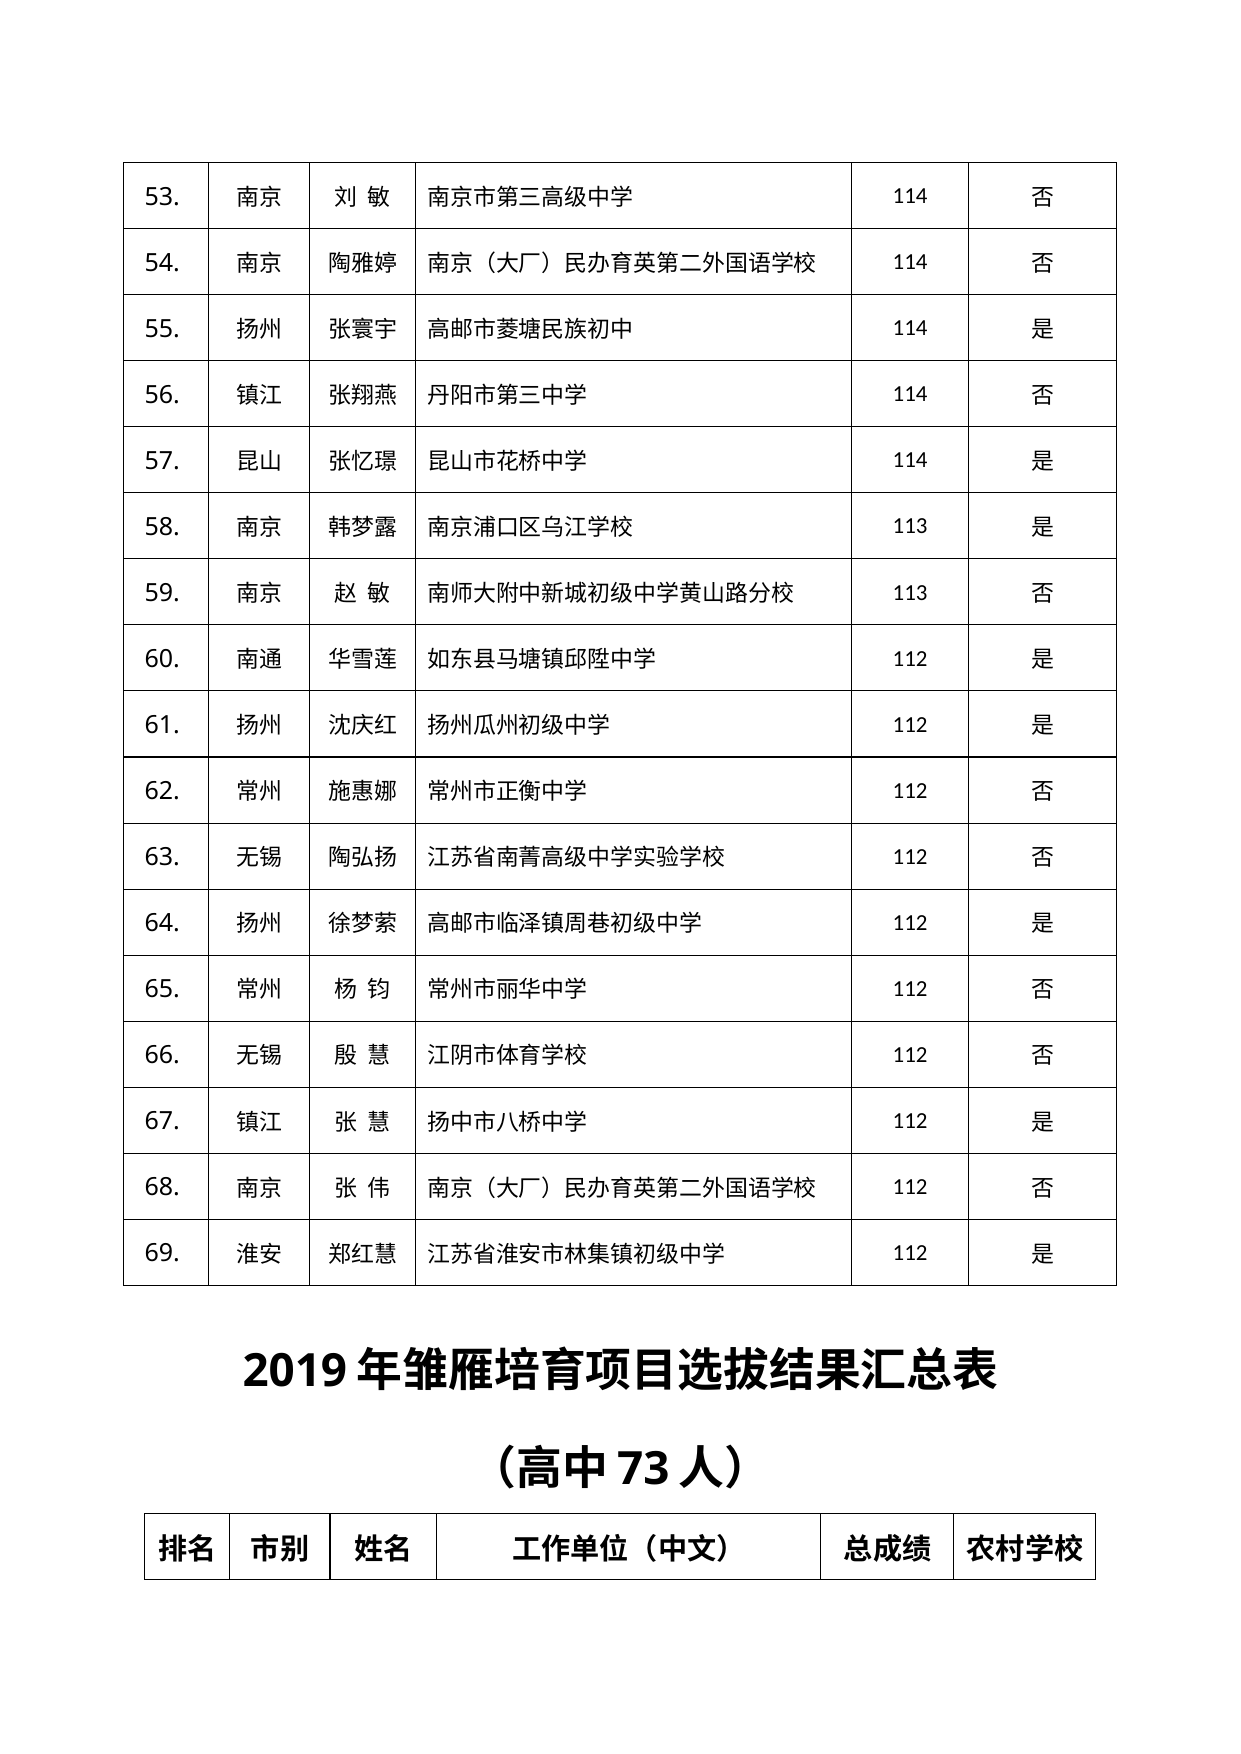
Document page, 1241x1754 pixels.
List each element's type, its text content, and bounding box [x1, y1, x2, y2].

table_cell 南京 [209, 163, 309, 228]
table_cell 陶雅婷 [310, 229, 415, 294]
table_cell 112 [852, 824, 968, 888]
table_cell 112 [852, 1220, 968, 1285]
table_cell 否 [969, 758, 1116, 822]
table_cell 常州市丽华中学 [416, 956, 851, 1021]
table_cell 114 [852, 295, 968, 360]
table_cell 高邮市临泽镇周巷初级中学 [416, 890, 851, 954]
table_cell 南通 [209, 625, 309, 690]
table_cell 南京 [209, 229, 309, 294]
table_cell 常州市正衡中学 [416, 758, 851, 822]
table_cell 是 [969, 890, 1116, 954]
table_header 工作单位（中文） [437, 1514, 820, 1579]
table_cell [124, 295, 208, 360]
table_cell 113 [852, 493, 968, 558]
table_header 总成绩 [821, 1514, 953, 1579]
table_cell 112 [852, 1088, 968, 1153]
table_cell 张 伟 [310, 1154, 415, 1219]
table_cell 张 慧 [310, 1088, 415, 1153]
table_header 农村学校 [954, 1514, 1095, 1579]
table_cell 南京 [209, 1154, 309, 1219]
table_cell 如东县马塘镇邱陞中学 [416, 625, 851, 690]
table_cell 扬州 [209, 890, 309, 954]
table_header 市别 [230, 1514, 329, 1579]
table_cell 112 [852, 625, 968, 690]
table_cell 否 [969, 956, 1116, 1021]
table_cell 华雪莲 [310, 625, 415, 690]
table_cell 施惠娜 [310, 758, 415, 822]
table_cell [124, 229, 208, 294]
table_cell 无锡 [209, 824, 309, 888]
table_cell 114 [852, 229, 968, 294]
table_cell 是 [969, 1220, 1116, 1285]
table_cell [124, 493, 208, 558]
table_cell 112 [852, 758, 968, 822]
table_cell [124, 427, 208, 492]
table_cell 郑红慧 [310, 1220, 415, 1285]
table_cell 韩梦露 [310, 493, 415, 558]
table_cell 无锡 [209, 1022, 309, 1087]
table_cell 常州 [209, 956, 309, 1021]
table_cell [124, 163, 208, 228]
table_cell 是 [969, 1088, 1116, 1153]
text 2019年雏雁培育项目选拔结果汇总表 [187, 1318, 1053, 1416]
table_cell 112 [852, 956, 968, 1021]
table_cell 南师大附中新城初级中学黄山路分校 [416, 559, 851, 624]
table_cell 112 [852, 1022, 968, 1087]
table_cell 否 [969, 163, 1116, 228]
table_cell 殷 慧 [310, 1022, 415, 1087]
table_cell 沈庆红 [310, 691, 415, 756]
table_cell 赵 敏 [310, 559, 415, 624]
table_cell 扬州 [209, 691, 309, 756]
table_cell 否 [969, 824, 1116, 888]
table_cell 镇江 [209, 361, 309, 426]
table_cell 昆山市花桥中学 [416, 427, 851, 492]
table_cell 张寰宇 [310, 295, 415, 360]
table_cell 张忆璟 [310, 427, 415, 492]
table_cell [124, 361, 208, 426]
table_cell 是 [969, 493, 1116, 558]
table_cell 江苏省南菁高级中学实验学校 [416, 824, 851, 888]
table_cell 是 [969, 625, 1116, 690]
table_cell 陶弘扬 [310, 824, 415, 888]
table_cell 否 [969, 1154, 1116, 1219]
table_cell 杨 钧 [310, 956, 415, 1021]
table_cell 114 [852, 361, 968, 426]
table_cell 否 [969, 361, 1116, 426]
table_cell [124, 1154, 208, 1219]
table_cell 113 [852, 559, 968, 624]
table_cell 是 [969, 691, 1116, 756]
table_cell 张翔燕 [310, 361, 415, 426]
table_cell 镇江 [209, 1088, 309, 1153]
table_cell [124, 758, 208, 822]
table_header 姓名 [331, 1514, 436, 1579]
table_cell 江苏省淮安市林集镇初级中学 [416, 1220, 851, 1285]
table_cell 114 [852, 427, 968, 492]
table_cell 112 [852, 890, 968, 954]
table_cell 南京市第三高级中学 [416, 163, 851, 228]
table_cell 112 [852, 1154, 968, 1219]
table_cell 南京浦口区乌江学校 [416, 493, 851, 558]
table_cell 114 [852, 163, 968, 228]
table_cell 南京（大厂）民办育英第二外国语学校 [416, 229, 851, 294]
table_cell 否 [969, 1022, 1116, 1087]
table_cell 是 [969, 295, 1116, 360]
table_cell 江阴市体育学校 [416, 1022, 851, 1087]
table_cell [124, 890, 208, 954]
table_header 排名 [145, 1514, 229, 1579]
table_cell 是 [969, 427, 1116, 492]
table_cell 徐梦萦 [310, 890, 415, 954]
table_cell 南京 [209, 493, 309, 558]
table_cell 南京 [209, 559, 309, 624]
table_cell [124, 1220, 208, 1285]
table_cell [124, 824, 208, 888]
table_cell 否 [969, 559, 1116, 624]
table_cell 112 [852, 691, 968, 756]
table_cell 刘 敏 [310, 163, 415, 228]
table_cell 扬州 [209, 295, 309, 360]
table_cell 南京（大厂）民办育英第二外国语学校 [416, 1154, 851, 1219]
table_cell [124, 1088, 208, 1153]
table_cell 淮安 [209, 1220, 309, 1285]
table_cell [124, 1022, 208, 1087]
table_cell 昆山 [209, 427, 309, 492]
table_cell 常州 [209, 758, 309, 822]
table_cell 扬州瓜州初级中学 [416, 691, 851, 756]
table_cell 丹阳市第三中学 [416, 361, 851, 426]
table_cell [124, 559, 208, 624]
table_cell 扬中市八桥中学 [416, 1088, 851, 1153]
table_cell [124, 956, 208, 1021]
table_cell 否 [969, 229, 1116, 294]
table_cell 高邮市菱塘民族初中 [416, 295, 851, 360]
text （高中73人） [187, 1416, 1053, 1513]
table_cell [124, 625, 208, 690]
table_cell [124, 691, 208, 756]
